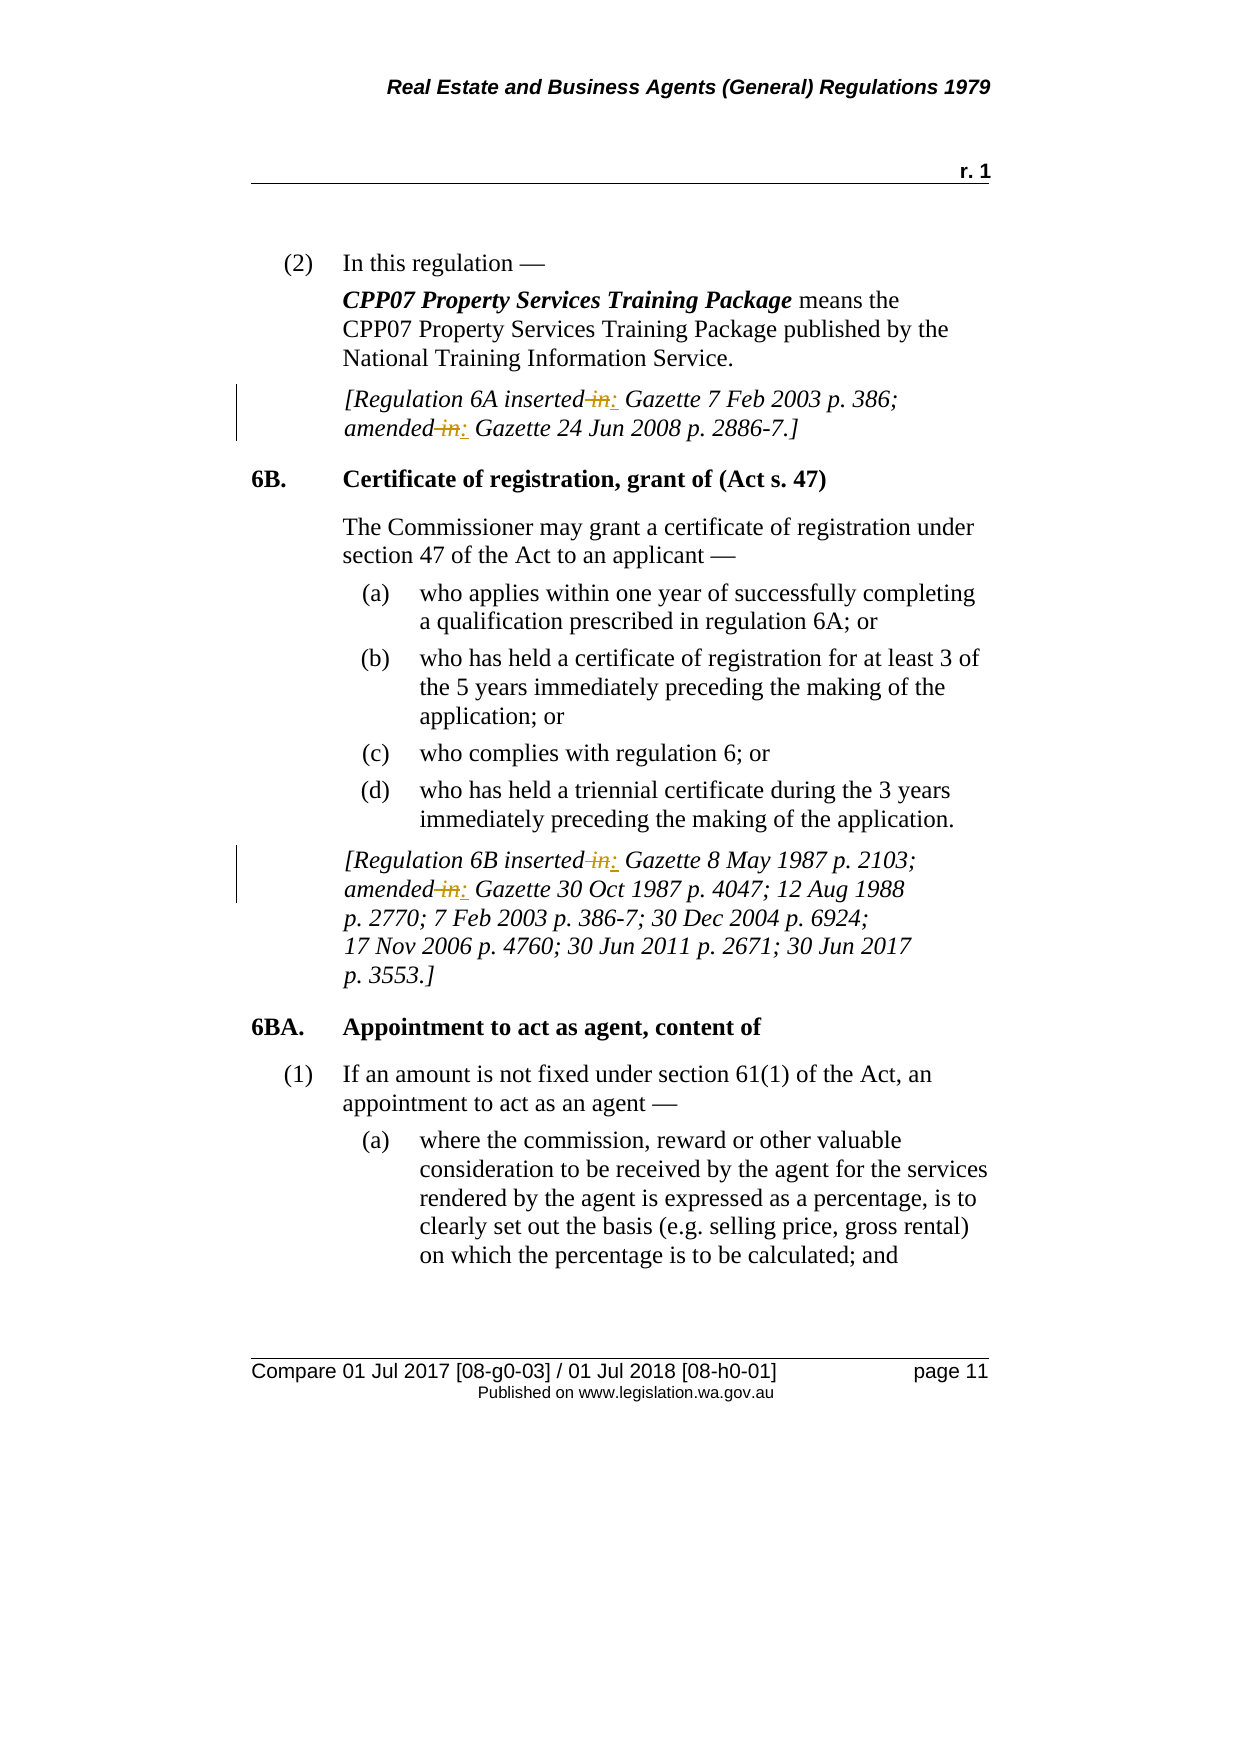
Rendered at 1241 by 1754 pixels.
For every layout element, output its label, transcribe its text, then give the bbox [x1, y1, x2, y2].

subtitle 6BA. Appointment to act as agent, content of [251, 1012, 989, 1041]
text (a) where the commission, reward or other valuable consideration to be received by the agent for the services rendered by the agent is expressed as a percentage, is to clearly set out the basis (e.g. selling price, gross rental) on which the percentage is to be calculated; and [251, 1125, 989, 1269]
text (2) In this regulation — [251, 248, 989, 277]
text (d) who has held a triennial certificate during the 3 years immediately preceding the making of the application. [251, 775, 989, 833]
text (b) who has held a certificate of registration for at least 3 of the 5 years immediately preceding the making of the application; or [251, 643, 989, 730]
text (1) If an amount is not fixed under section 61(1) of the Act, an appointment to act as an agent — [251, 1059, 989, 1117]
text (a) who applies within one year of successfully completing a qualification prescribed in regulation 6A; or [251, 578, 989, 635]
text (c) who complies with regulation 6; or [251, 738, 989, 767]
text CPP07 Property Services Training Package means the CPP07 Property Services Training Package published by the National Training Information Service. [251, 285, 989, 371]
text [Regulation 6A inserted Gazette 7 Feb 2003 p. 386; amended Gazette 24 Jun 2008 p. 2886-7.] [251, 384, 989, 441]
text [Regulation 6B inserted Gazette 8 May 1987 p. 2103; amended Gazette 30 Oct 1987 p. 4047; 12 Aug 1988 p. 2770; 7 Feb 2003 p. 386-7; 30 Dec 2004 p. 6924; 17 Nov 2006 p. 4760; 30 Jun 2011 p. 2671; 30 Jun 2017 p. 3553.] [251, 845, 989, 989]
subtitle 6B. Certificate of registration, grant of (Act s. 47) [251, 464, 989, 493]
text The Commissioner may grant a certificate of registration under section 47 of the Act to an applicant — [251, 512, 989, 569]
